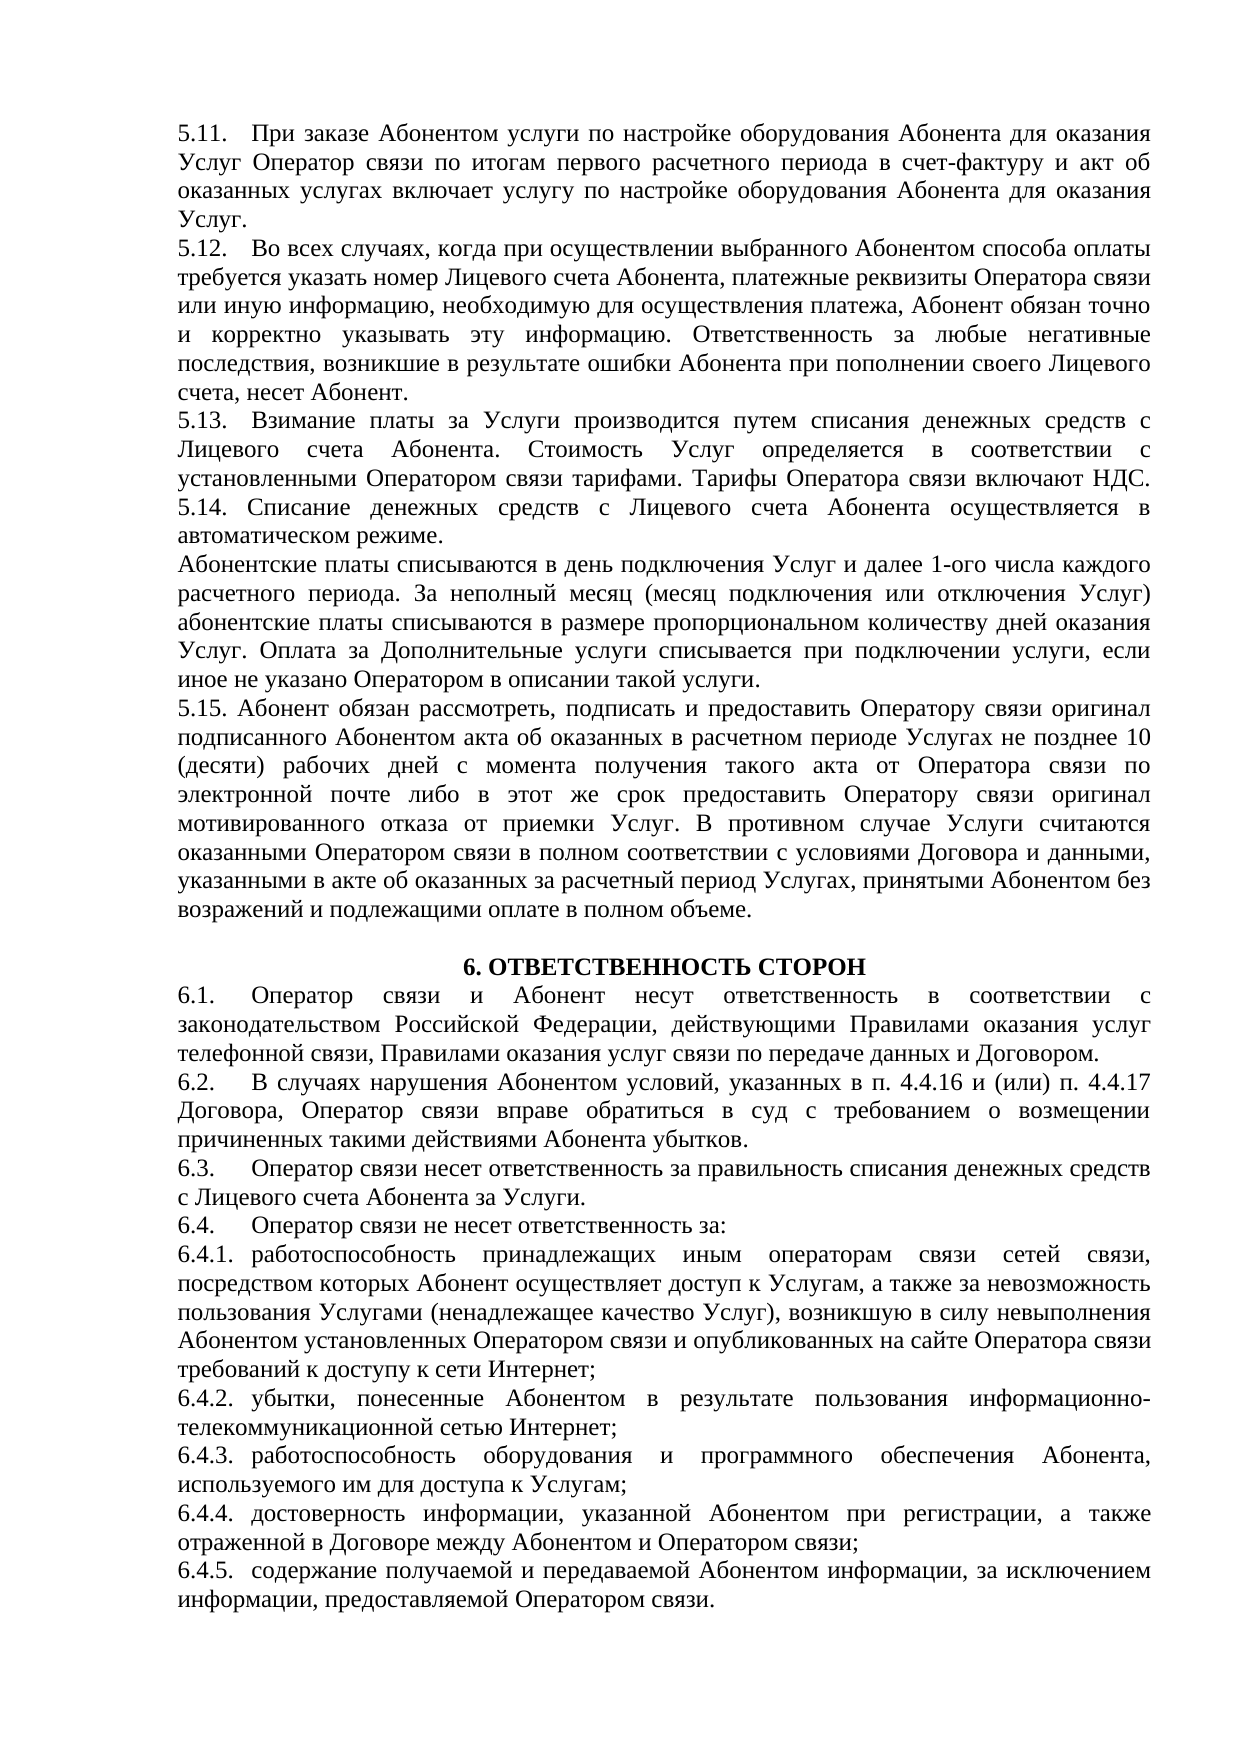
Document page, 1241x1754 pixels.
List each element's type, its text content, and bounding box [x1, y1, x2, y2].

text 5.13. Взимание платы за Услуги производится путем списания денежных средств с Лицевого счета Абонента. Стоимость Услуг определяется в соответствии с установленными Оператором связи тарифами. Тарифы Оператора связи включают НДС. 5.14. Списание денежных средств с Лицевого счета Абонента осуществляется в автоматическом режиме. [177, 406, 1152, 549]
text 6.4.5. содержание получаемой и передаваемой Абонентом информации, за исключением информации, предоставляемой Оператором связи. [177, 1556, 1152, 1613]
text 6.2. В случаях нарушения Абонентом условий, указанных в п. 4.4.16 и (или) п. 4.4.17 Договора, Оператор связи вправе обратиться в суд с требованием о возмещении причиненных такими действиями Абонента убытков. [177, 1067, 1152, 1153]
text 6.4.2. убытки, понесенные Абонентом в результате пользования информационно-телекоммуникационной сетью Интернет; [177, 1383, 1152, 1441]
text 6.4.1. работоспособность принадлежащих иным операторам связи сетей связи, посредством которых Абонент осуществляет доступ к Услугам, а также за невозможность пользования Услугами (ненадлежащее качество Услуг), возникшую в силу невыполнения Абонентом установленных Оператором связи и опубликованных на сайте Оператора связи требований к доступу к сети Интернет; [177, 1239, 1152, 1383]
text 6.1. Оператор связи и Абонент несут ответственность в соответствии с законодательством Российской Федерации, действующими Правилами оказания услуг телефонной связи, Правилами оказания услуг связи по передаче данных и Договором. [177, 981, 1152, 1067]
text 5.11. При заказе Абонентом услуги по настройке оборудования Абонента для оказания Услуг Оператор связи по итогам первого расчетного периода в счет-фактуру и акт об оказанных услугах включает услугу по настройке оборудования Абонента для оказания Услуг. [177, 118, 1152, 233]
text 6.4.4. достоверность информации, указанной Абонентом при регистрации, а также отраженной в Договоре между Абонентом и Оператором связи; [177, 1498, 1152, 1556]
text Абонентские платы списываются в день подключения Услуг и далее 1-ого числа каждого расчетного периода. За неполный месяц (месяц подключения или отключения Услуг) абонентские платы списываются в размере пропорциональном количеству дней оказания Услуг. Оплата за Дополнительные услуги списывается при подключении услуги, если иное не указано Оператором в описании такой услуги. [177, 549, 1152, 693]
text 5.15. Абонент обязан рассмотреть, подписать и предоставить Оператору связи оригинал подписанного Абонентом акта об оказанных в расчетном периоде Услугах не позднее 10 (десяти) рабочих дней с момента получения такого акта от Оператора связи по электронной почте либо в этот же срок предоставить Оператору связи оригинал мотивированного отказа от приемки Услуг. В противном случае Услуги считаются оказанными Оператором связи в полном соответствии с условиями Договора и данными, указанными в акте об оказанных за расчетный период Услугах, принятыми Абонентом без возражений и подлежащими оплате в полном объеме. [177, 693, 1152, 923]
text 6.3. Оператор связи несет ответственность за правильность списания денежных средств с Лицевого счета Абонента за Услуги. [177, 1153, 1152, 1211]
text 6. ОТВЕТСТВЕННОСТЬ СТОРОН [177, 952, 1152, 981]
text 6.4.3. работоспособность оборудования и программного обеспечения Абонента, используемого им для доступа к Услугам; [177, 1441, 1152, 1498]
text 5.12. Во всех случаях, когда при осуществлении выбранного Абонентом способа оплаты требуется указать номер Лицевого счета Абонента, платежные реквизиты Оператора связи или иную информацию, необходимую для осуществления платежа, Абонент обязан точно и корректно указывать эту информацию. Ответственность за любые негативные последствия, возникшие в результате ошибки Абонента при пополнении своего Лицевого счета, несет Абонент. [177, 233, 1152, 406]
text 6.4. Оператор связи не несет ответственность за: [177, 1211, 1152, 1239]
